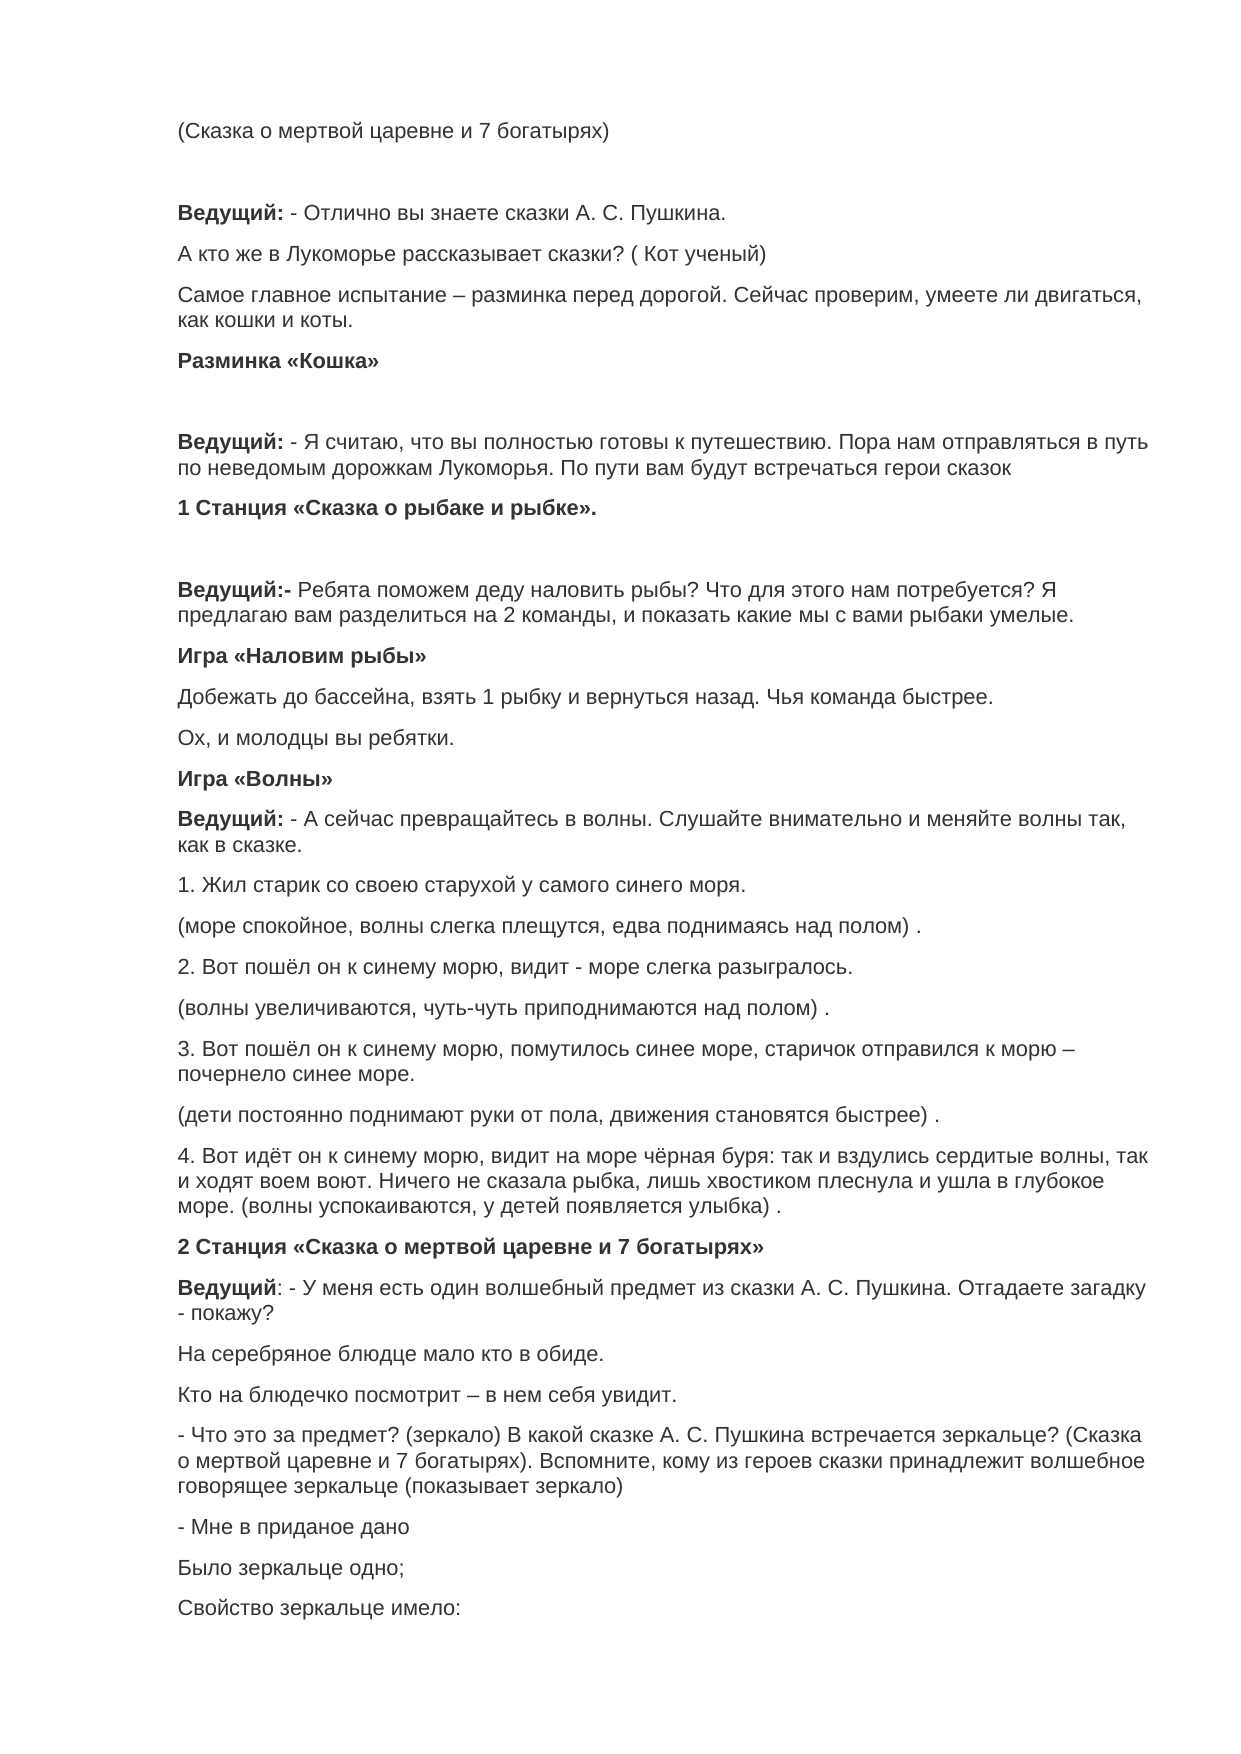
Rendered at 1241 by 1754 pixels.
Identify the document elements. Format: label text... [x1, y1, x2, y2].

text (волны увеличиваются, чуть-чуть приподнимаются над полом) . [177, 995, 1152, 1020]
text 1. Жил старик со своею старухой у самого синего моря. [177, 872, 1152, 897]
text Ведущий: - Я считаю, что вы полностью готовы к путешествию. Пора нам отправляться в путь по неведомым дорожкам Лукоморья. По пути вам будут встречаться герои сказок [177, 429, 1152, 479]
text Ведущий: - Отлично вы знаете сказки А. С. Пушкина. [177, 200, 1152, 225]
text Добежать до бассейна, взять 1 рыбку и вернуться назад. Чья команда быстрее. [177, 684, 1152, 709]
text 2. Вот пошёл он к синему морю, видит - море слегка разыгралось. [177, 954, 1152, 979]
text Ох, и молодцы вы ребятки. [177, 724, 1152, 750]
text Было зеркальце одно; [177, 1554, 1152, 1579]
text 1 Станция «Сказка о рыбаке и рыбке». [177, 495, 1152, 520]
text А кто же в Лукоморье рассказывает сказки? ( Кот ученый) [177, 241, 1152, 266]
text Свойство зеркальце имело: [177, 1595, 1152, 1620]
text 3. Вот пошёл он к синему морю, помутилось синее море, старичок отправился к морю – почернело синее море. [177, 1036, 1152, 1086]
text На серебряное блюдце мало кто в обиде. [177, 1341, 1152, 1366]
text Самое главное испытание – разминка перед дорогой. Сейчас проверим, умеете ли двигаться, как кошки и коты. [177, 281, 1152, 332]
text Кто на блюдечко посмотрит – в нем себя увидит. [177, 1381, 1152, 1407]
text Игра «Волны» [177, 765, 1152, 791]
text (дети постоянно поднимают руки от пола, движения становятся быстрее) . [177, 1102, 1152, 1127]
text Ведущий: - А сейчас превращайтесь в волны. Слушайте внимательно и меняйте волны так, как в сказке. [177, 806, 1152, 857]
text 2 Станция «Сказка о мертвой царевне и 7 богатырях» [177, 1234, 1152, 1259]
text (море спокойное, волны слегка плещутся, едва поднимаясь над полом) . [177, 913, 1152, 938]
text 4. Вот идёт он к синему морю, видит на море чёрная буря: так и вздулись сердитые волны, так и ходят воем воют. Ничего не сказала рыбка, лишь хвостиком плеснула и ушла в глубокое море. (волны успокаиваются, у детей появляется улыбка) . [177, 1142, 1152, 1218]
text Ведущий: - У меня есть один волшебный предмет из сказки А. С. Пушкина. Отгадаете загадку - покажу? [177, 1274, 1152, 1325]
text - Мне в приданое дано [177, 1513, 1152, 1539]
text Ведущий:- Ребята поможем деду наловить рыбы? Что для этого нам потребуется? Я предлагаю вам разделиться на 2 команды, и показать какие мы с вами рыбаки умелые. [177, 577, 1152, 627]
text Игра «Наловим рыбы» [177, 643, 1152, 668]
text (Сказка о мертвой царевне и 7 богатырях) [177, 118, 1152, 143]
text - Что это за предмет? (зеркало) В какой сказке А. С. Пушкина встречается зеркальце? (Сказка о мертвой царевне и 7 богатырях). Вспомните, кому из героев сказки принадлежит волшебное говорящее зеркальце (показывает зеркало) [177, 1422, 1152, 1498]
text Разминка «Кошка» [177, 347, 1152, 373]
